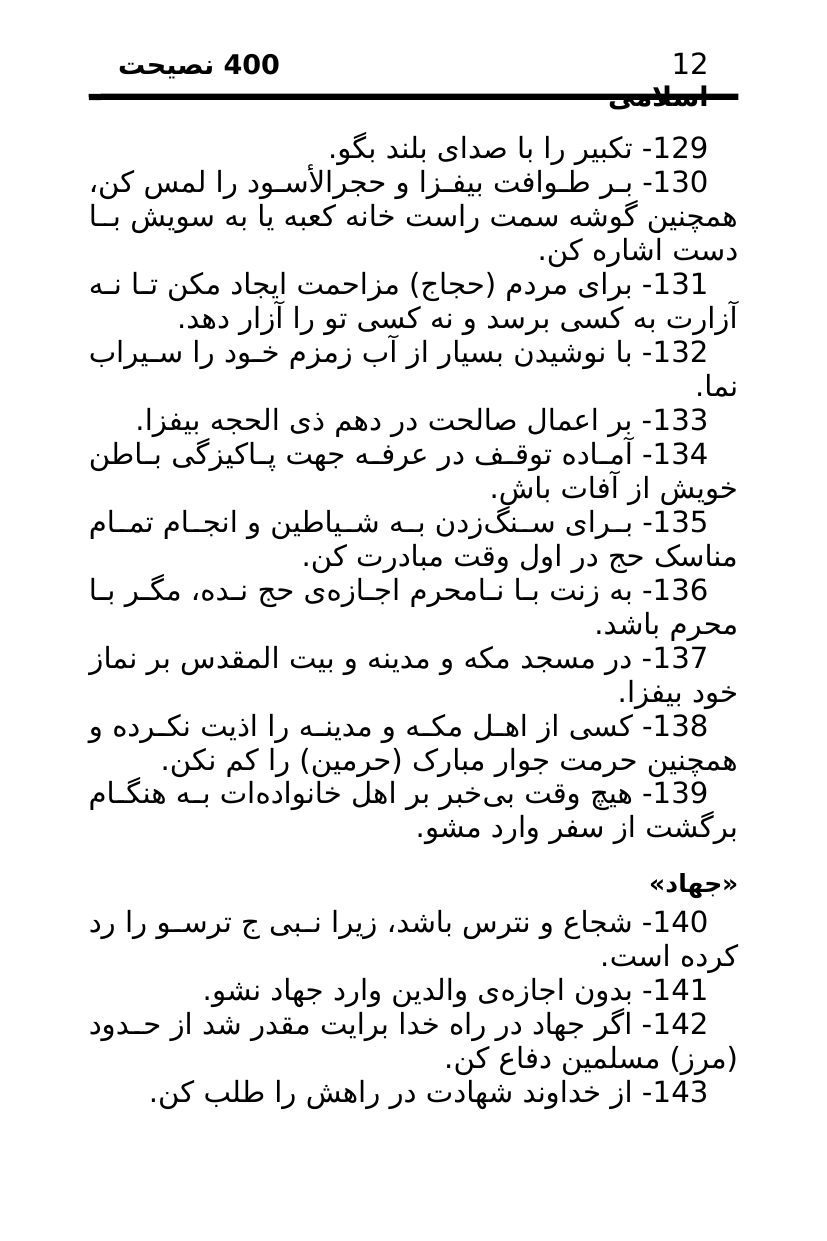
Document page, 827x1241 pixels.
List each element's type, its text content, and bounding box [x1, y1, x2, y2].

text 131- برای مردم (حجاج) مزاحمت ایجاد مکن تا نه آزارت به کسی برسد و نه کسی تو را آزار دهد. [89, 267, 738, 335]
text 135- برای سنگ‌زدن به شیاطین و انجام تمام مناسک حج در اول وقت مبادرت کن. [89, 505, 738, 573]
text 134- آماده توقف در عرفه جهت پاکیزگی باطن خویش از آفات باش. [89, 437, 738, 505]
text 137- در مسجد مکه و مدینه و بیت المقدس بر نماز خود بیفزا. [89, 641, 738, 709]
text 132- با نوشیدن بسیار از آب زمزم خود را سیراب نما. [89, 335, 738, 403]
text 139- هیچ وقت بی‌خبر بر اهل خانواده‌ات به هنگام برگشت از سفر وارد مشو. [89, 777, 738, 845]
text 142- اگر جهاد در راه خدا برایت مقدر شد از حدود (مرز) مسلمین دفاع کن. [89, 1007, 738, 1075]
text 141- بدون اجازه‌ی والدین وارد جهاد نشو. [89, 973, 738, 1007]
text 129- تکبیر را با صدای بلند بگو. [89, 132, 738, 166]
text «جهاد» [89, 870, 738, 899]
text 136- به زنت با نامحرم اجازه‌ی حج نده، مگر با محرم باشد. [89, 573, 738, 641]
text 138- کسی از اهل مکه و مدینه را اذیت نکرده و همچنین حرمت جوار مبارک (حرمین) را کم نکن. [89, 709, 738, 777]
text 143- از خداوند شهادت در راهش را طلب کن. [89, 1075, 738, 1109]
text 130- بر طوافت بیفزا و حجرالأسود را لمس کن، همچنین گوشه سمت راست خانه کعبه یا به سویش با دست اشاره کن. [89, 166, 738, 267]
text 133- بر اعمال صالحت در دهم ذی الحجه بیفزا. [89, 403, 738, 437]
text 140- شجاع و نترس باشد، زیرا نبی ج ترسو را رد کرده است. [89, 905, 738, 973]
